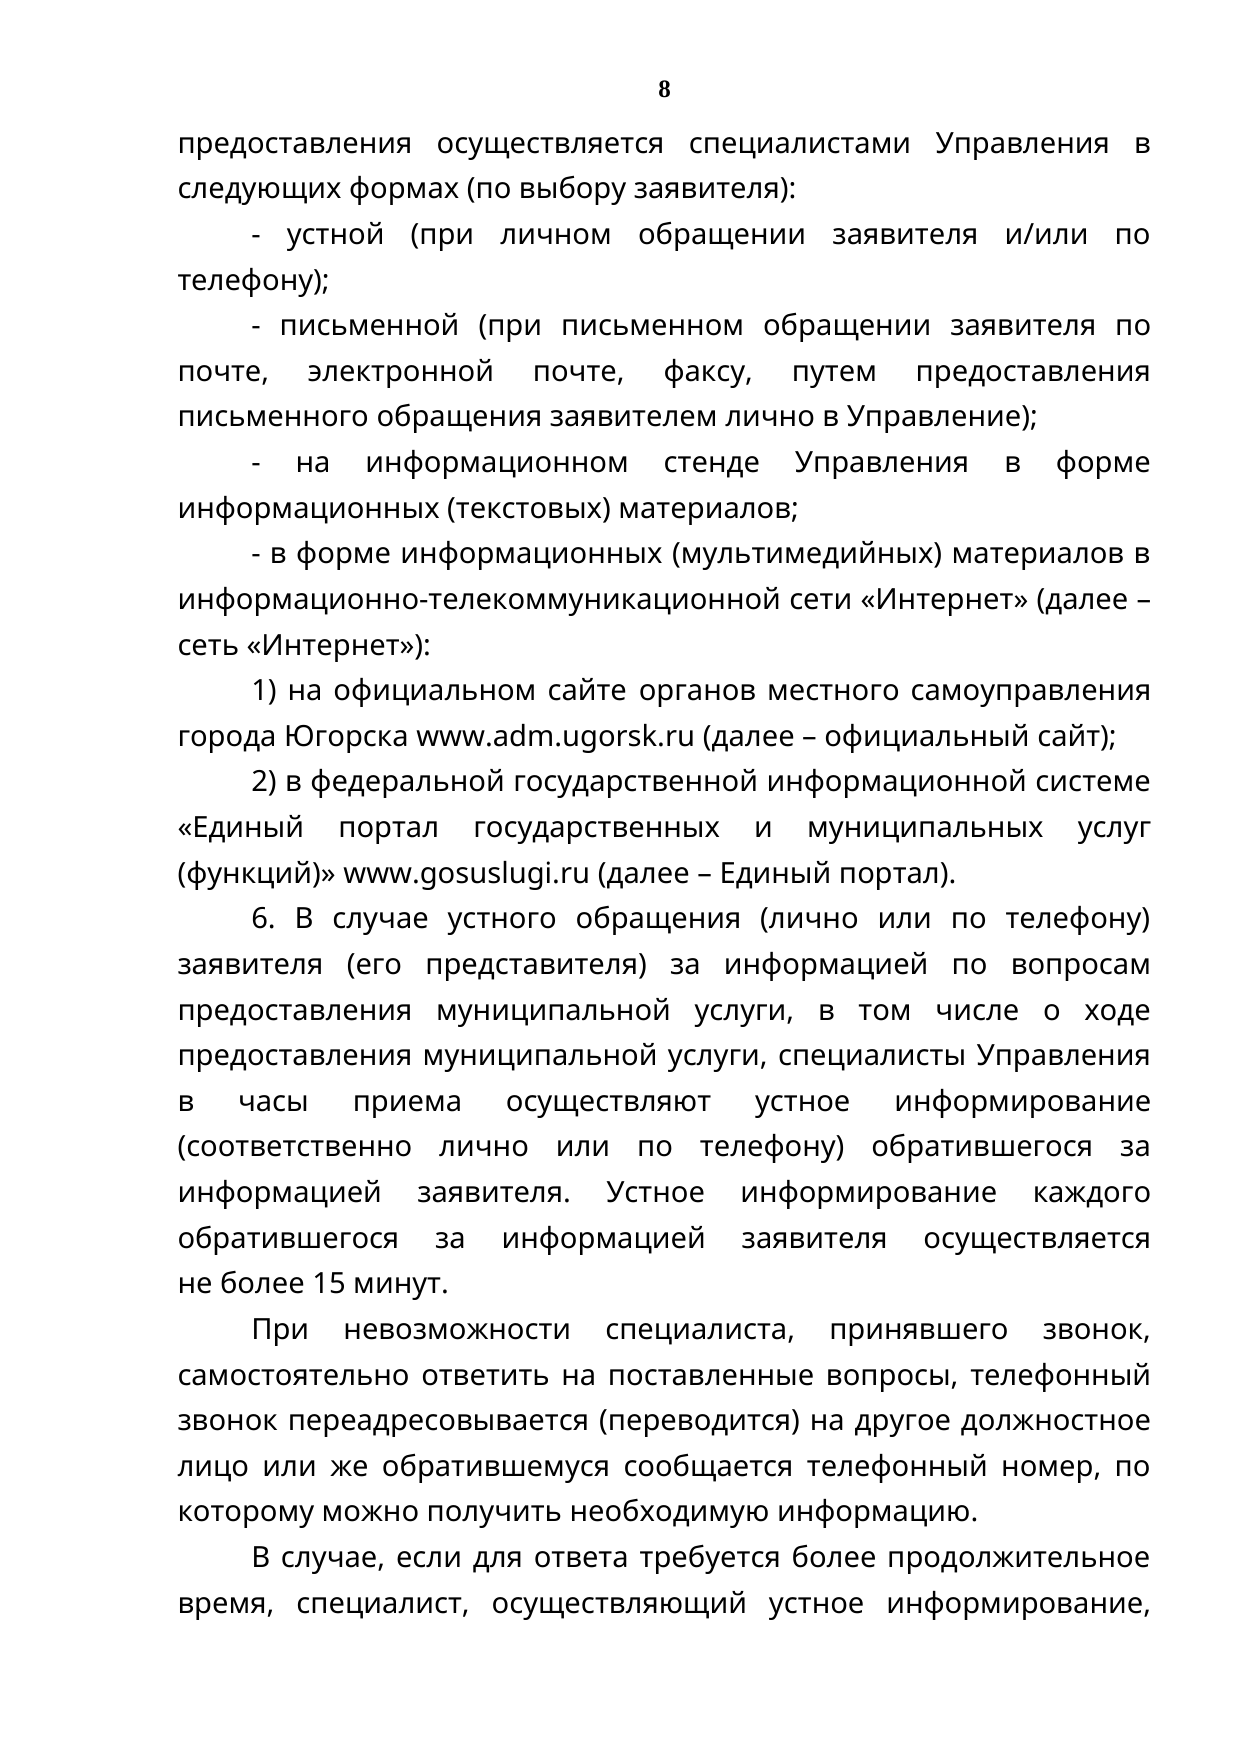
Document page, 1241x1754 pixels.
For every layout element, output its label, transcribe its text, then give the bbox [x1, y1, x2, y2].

text - в форме информационных (мультимедийных) материалов в информационно-телекоммуникационной сети «Интернет» (далее – сеть «Интернет»): [177, 532, 1152, 663]
text 2) в федеральной государственной информационной системе «Единый портал государственных и муниципальных услуг (функций)» www.gosuslugi.ru (далее – Единый портал). [177, 761, 1152, 892]
text 1) на официальном сайте органов местного самоуправления города Югорска www.adm.ugorsk.ru (далее – официальный сайт); [177, 669, 1152, 755]
text При невозможности специалиста, принявшего звонок, самостоятельно ответить на поставленные вопросы, телефонный звонок переадресовывается (переводится) на другое должностное лицо или же обратившемуся сообщается телефонный номер, по которому можно получить необходимую информацию. [177, 1308, 1152, 1530]
text 6. В случае устного обращения (лично или по телефону) заявителя (его представителя) за информацией по вопросам предоставления муниципальной услуги, в том числе о ходе предоставления муниципальной услуги, специалисты Управления в часы приема осуществляют устное информирование (соответственно лично или по телефону) обратившегося за информацией заявителя. Устное информирование каждого обратившегося за информацией заявителя осуществляется не более 15 минут. [177, 897, 1152, 1302]
text - устной (при личном обращении заявителя и/или по телефону); [177, 213, 1152, 298]
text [177, 1536, 1152, 1622]
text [177, 122, 1152, 207]
text - на информационном стенде Управления в форме информационных (текстовых) материалов; [177, 441, 1152, 527]
text - письменной (при письменном обращении заявителя по почте, электронной почте, факсу, путем предоставления письменного обращения заявителем лично в Управление); [177, 304, 1152, 435]
